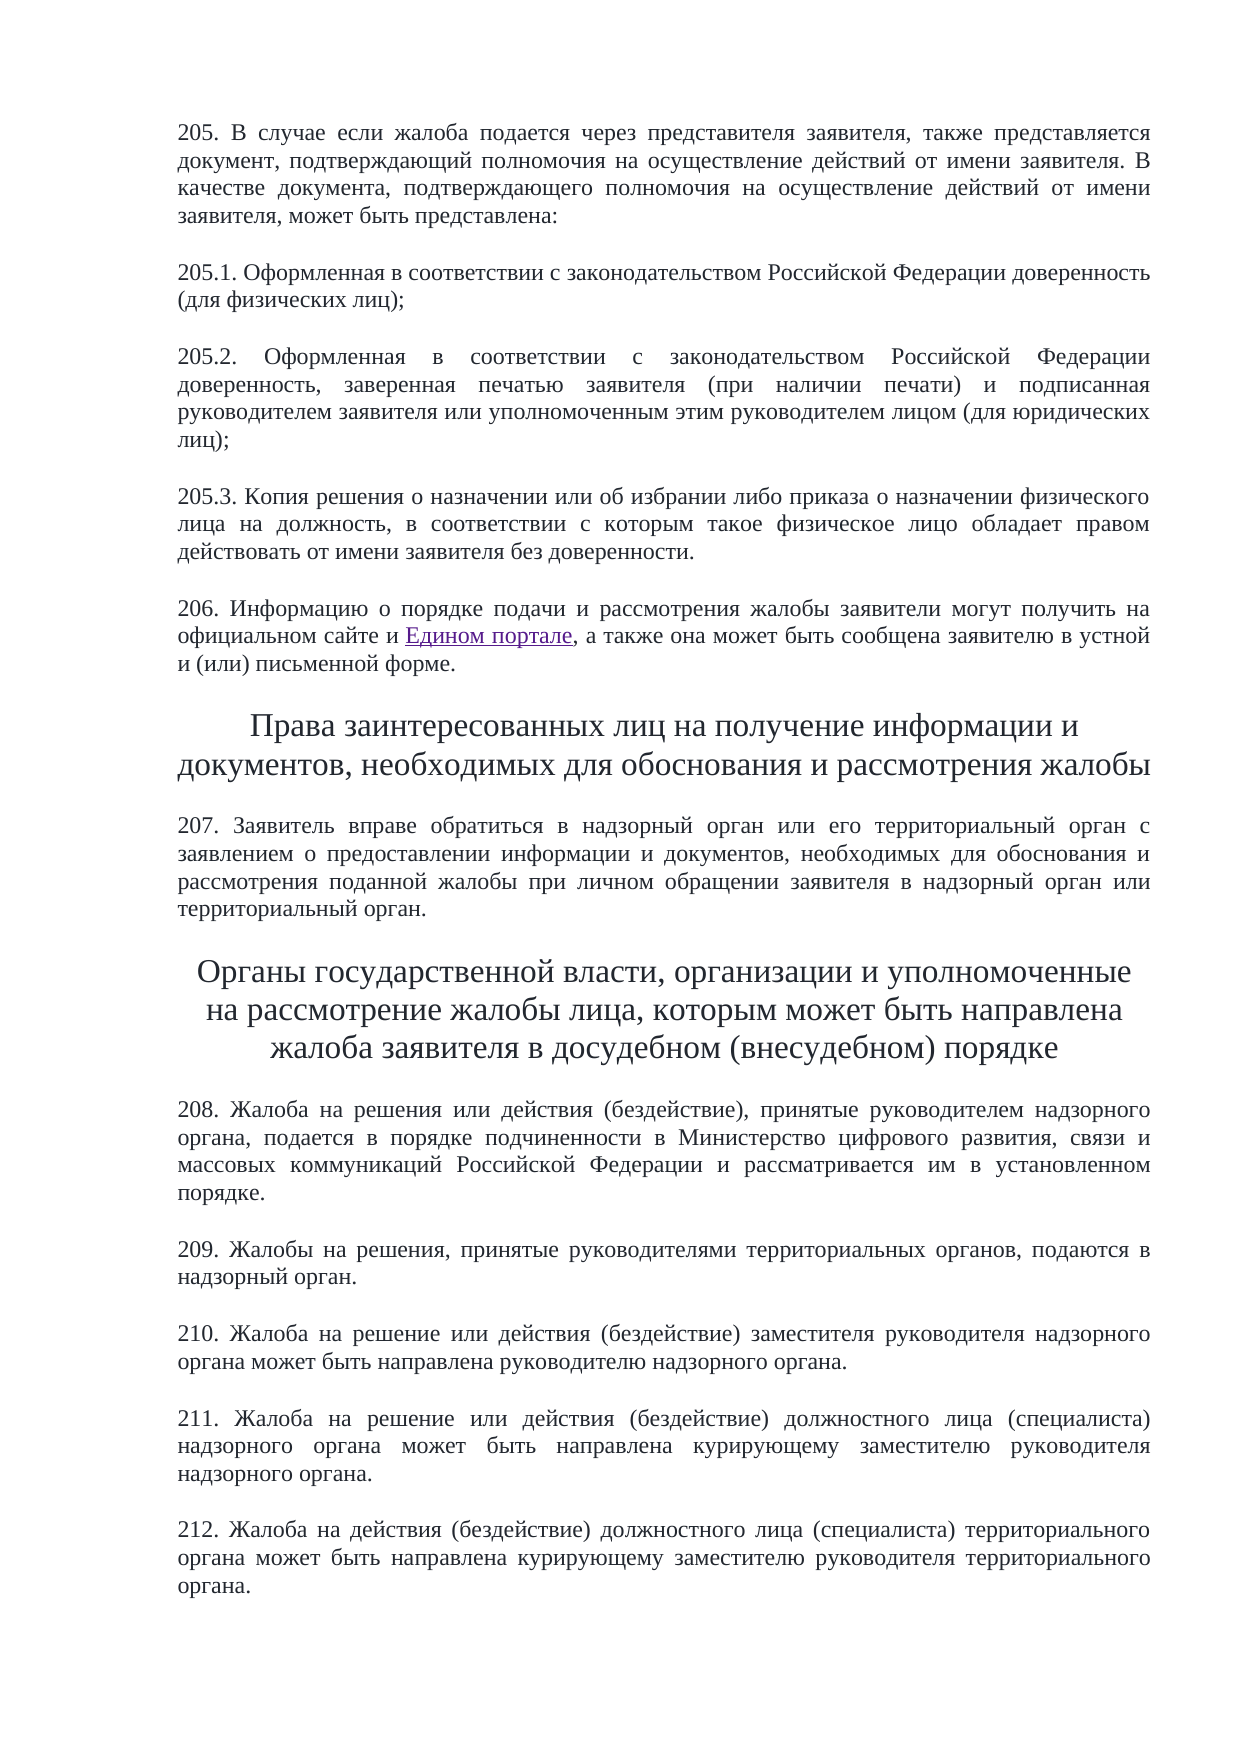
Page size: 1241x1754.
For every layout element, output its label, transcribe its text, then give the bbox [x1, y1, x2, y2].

text Права заинтересованных лиц на получение информации и документов, необходимых для обоснования и рассмотрения жалобы [177, 706, 1152, 782]
text 211. Жалоба на решение или действия (бездействие) должностного лица (специалиста) надзорного органа может быть направлена курирующему заместителю руководителя надзорного органа. [177, 1403, 1152, 1486]
text 207. Заявитель вправе обратиться в надзорный орган или его территориальный орган с заявлением о предоставлении информации и документов, необходимых для обоснования и рассмотрения поданной жалобы при личном обращении заявителя в надзорный орган или территориальный орган. [177, 811, 1152, 922]
text 212. Жалоба на действия (бездействие) должностного лица (специалиста) территориального органа может быть направлена курирующему заместителю руководителя территориального органа. [177, 1516, 1152, 1598]
text 208. Жалоба на решения или действия (бездействие), принятые руководителем надзорного органа, подается в порядке подчиненности в Министерство цифрового развития, связи и массовых коммуникаций Российской Федерации и рассматривается им в установленном порядке. [177, 1095, 1152, 1206]
text 205.2. Оформленная в соответствии с законодательством Российской Федерации доверенность, заверенная печатью заявителя (при наличии печати) и подписанная руководителем заявителя или уполномоченным этим руководителем лицом (для юридических лиц); [177, 342, 1152, 452]
text 205.3. Копия решения о назначении или об избрании либо приказа о назначении физического лица на должность, в соответствии с которым такое физическое лицо обладает правом действовать от имени заявителя без доверенности. [177, 482, 1152, 564]
text 209. Жалобы на решения, принятые руководителями территориальных органов, подаются в надзорный орган. [177, 1235, 1152, 1290]
text Органы государственной власти, организации и уполномоченные на рассмотрение жалобы лица, которым может быть направлена жалоба заявителя в досудебном (внесудебном) порядке [177, 951, 1152, 1066]
text 206. Информацию о порядке подачи и рассмотрения жалобы заявители могут получить на официальном сайте и Едином портале, а также она может быть сообщена заявителю в устной и (или) письменной форме. [177, 594, 1152, 676]
text 205. В случае если жалоба подается через представителя заявителя, также представляется документ, подтверждающий полномочия на осуществление действий от имени заявителя. В качестве документа, подтверждающего полномочия на осуществление действий от имени заявителя, может быть представлена: [177, 118, 1152, 228]
text 205.1. Оформленная в соответствии с законодательством Российской Федерации доверенность (для физических лиц); [177, 258, 1152, 313]
text 210. Жалоба на решение или действия (бездействие) заместителя руководителя надзорного органа может быть направлена руководителю надзорного органа. [177, 1319, 1152, 1374]
